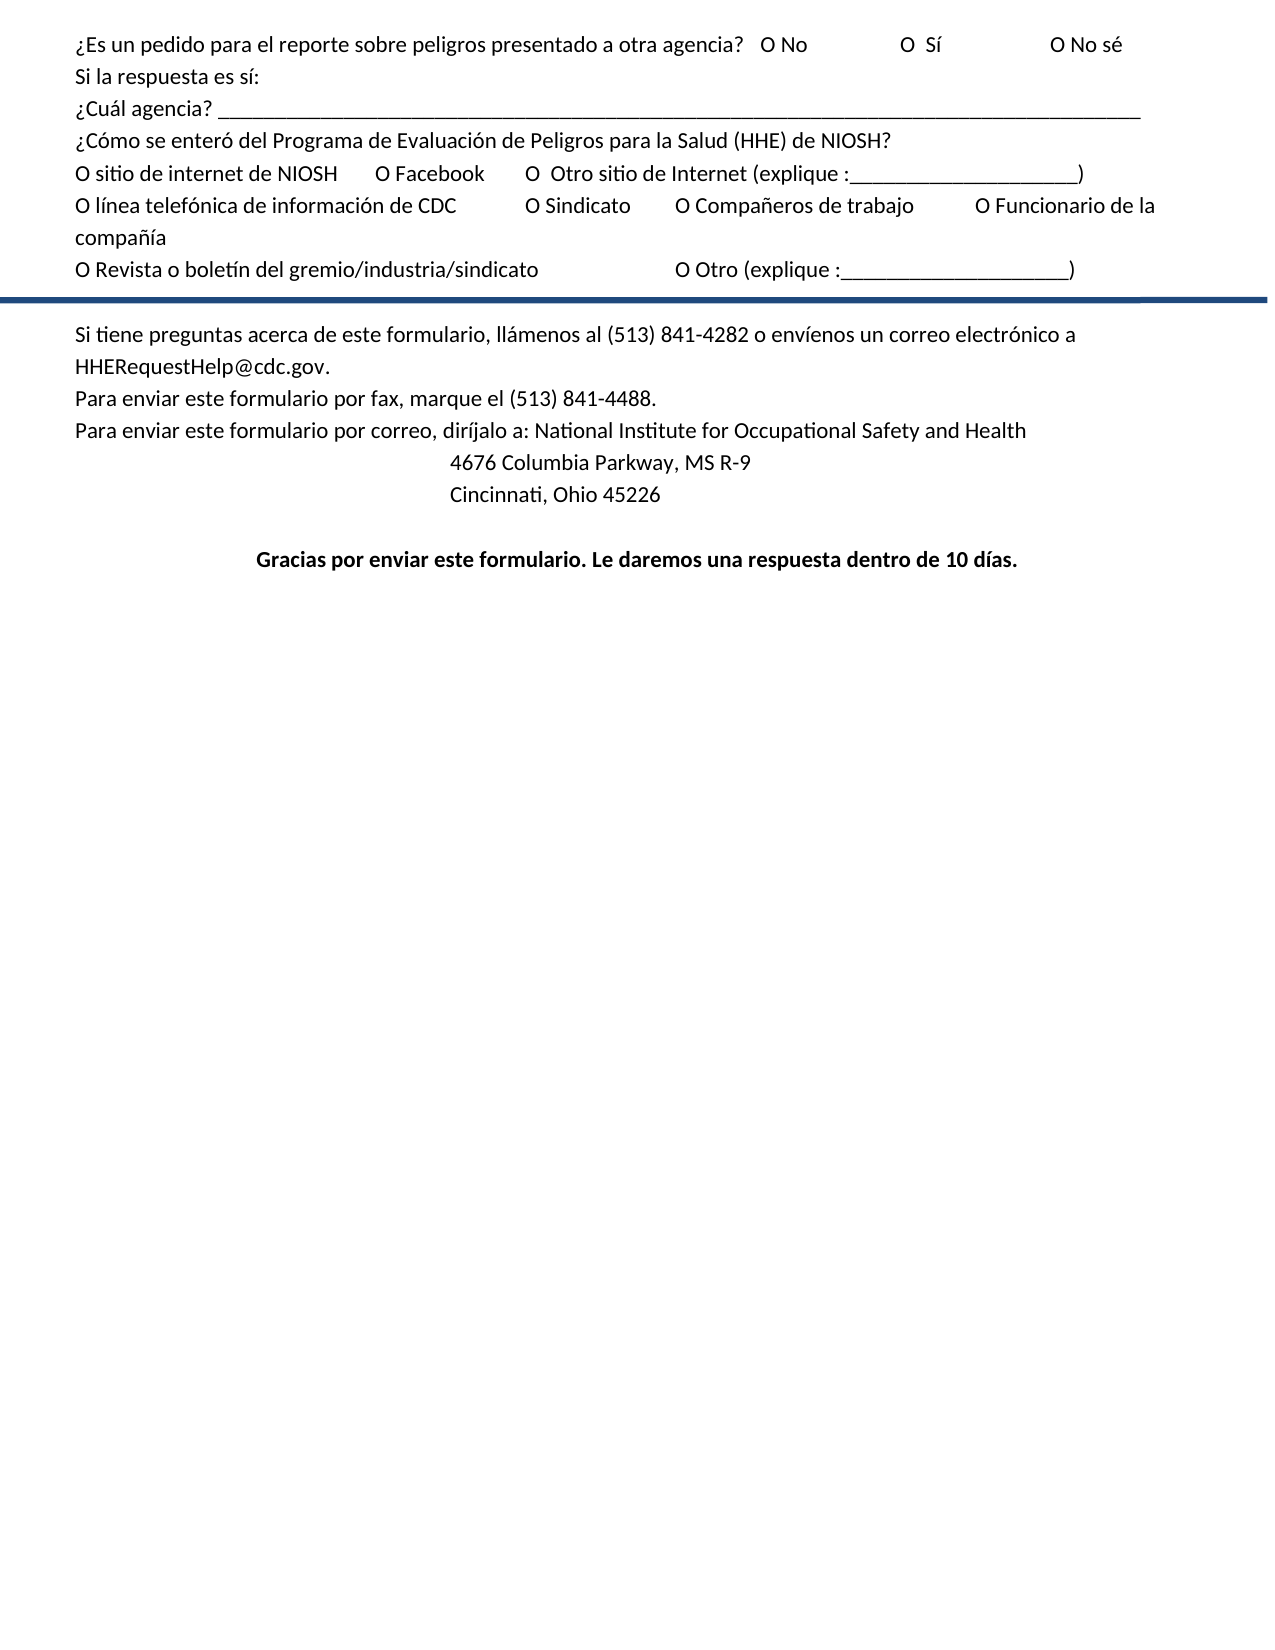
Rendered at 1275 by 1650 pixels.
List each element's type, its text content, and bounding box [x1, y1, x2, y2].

text ¿Cómo se enteró del Programa de Evaluación de Peligros para la Salud (HHE) de NIOSH? [75, 127, 1200, 154]
text Si la respuesta es sí: [75, 62, 1200, 90]
text ¿Es un pedido para el reporte sobre peligros presentado a otra agencia? O No O Sí O No sé [75, 30, 1200, 58]
text Cincinnati, Ohio 45226 [375, 481, 1200, 509]
text Para enviar este formulario por correo, diríjalo a: National Institute for Occupational Safety and Health [75, 416, 1200, 444]
text O línea telefónica de información de CDC O Sindicato O Compañeros de trabajo O Funcionario de la compañía [75, 191, 1200, 251]
text Para enviar este formulario por fax, marque el (513) 841-4488. [75, 384, 1200, 412]
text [75, 94, 1200, 122]
text O sitio de internet de NIOSH O Facebook O Otro sitio de Internet (explique :____________________) [75, 159, 1200, 187]
text Gracias por enviar este formulario. Le daremos una respuesta dentro de 10 días. [75, 545, 1200, 573]
text Si tiene preguntas acerca de este formulario, llámenos al (513) 841-4282 o envíenos un correo electrónico a HHERequestHelp@cdc.gov. [75, 320, 1200, 380]
text O Revista o boletín del gremio/industria/sindicato O Otro (explique :____________________) [75, 255, 1200, 283]
text 4676 Columbia Parkway, MS R-9 [375, 448, 1200, 476]
